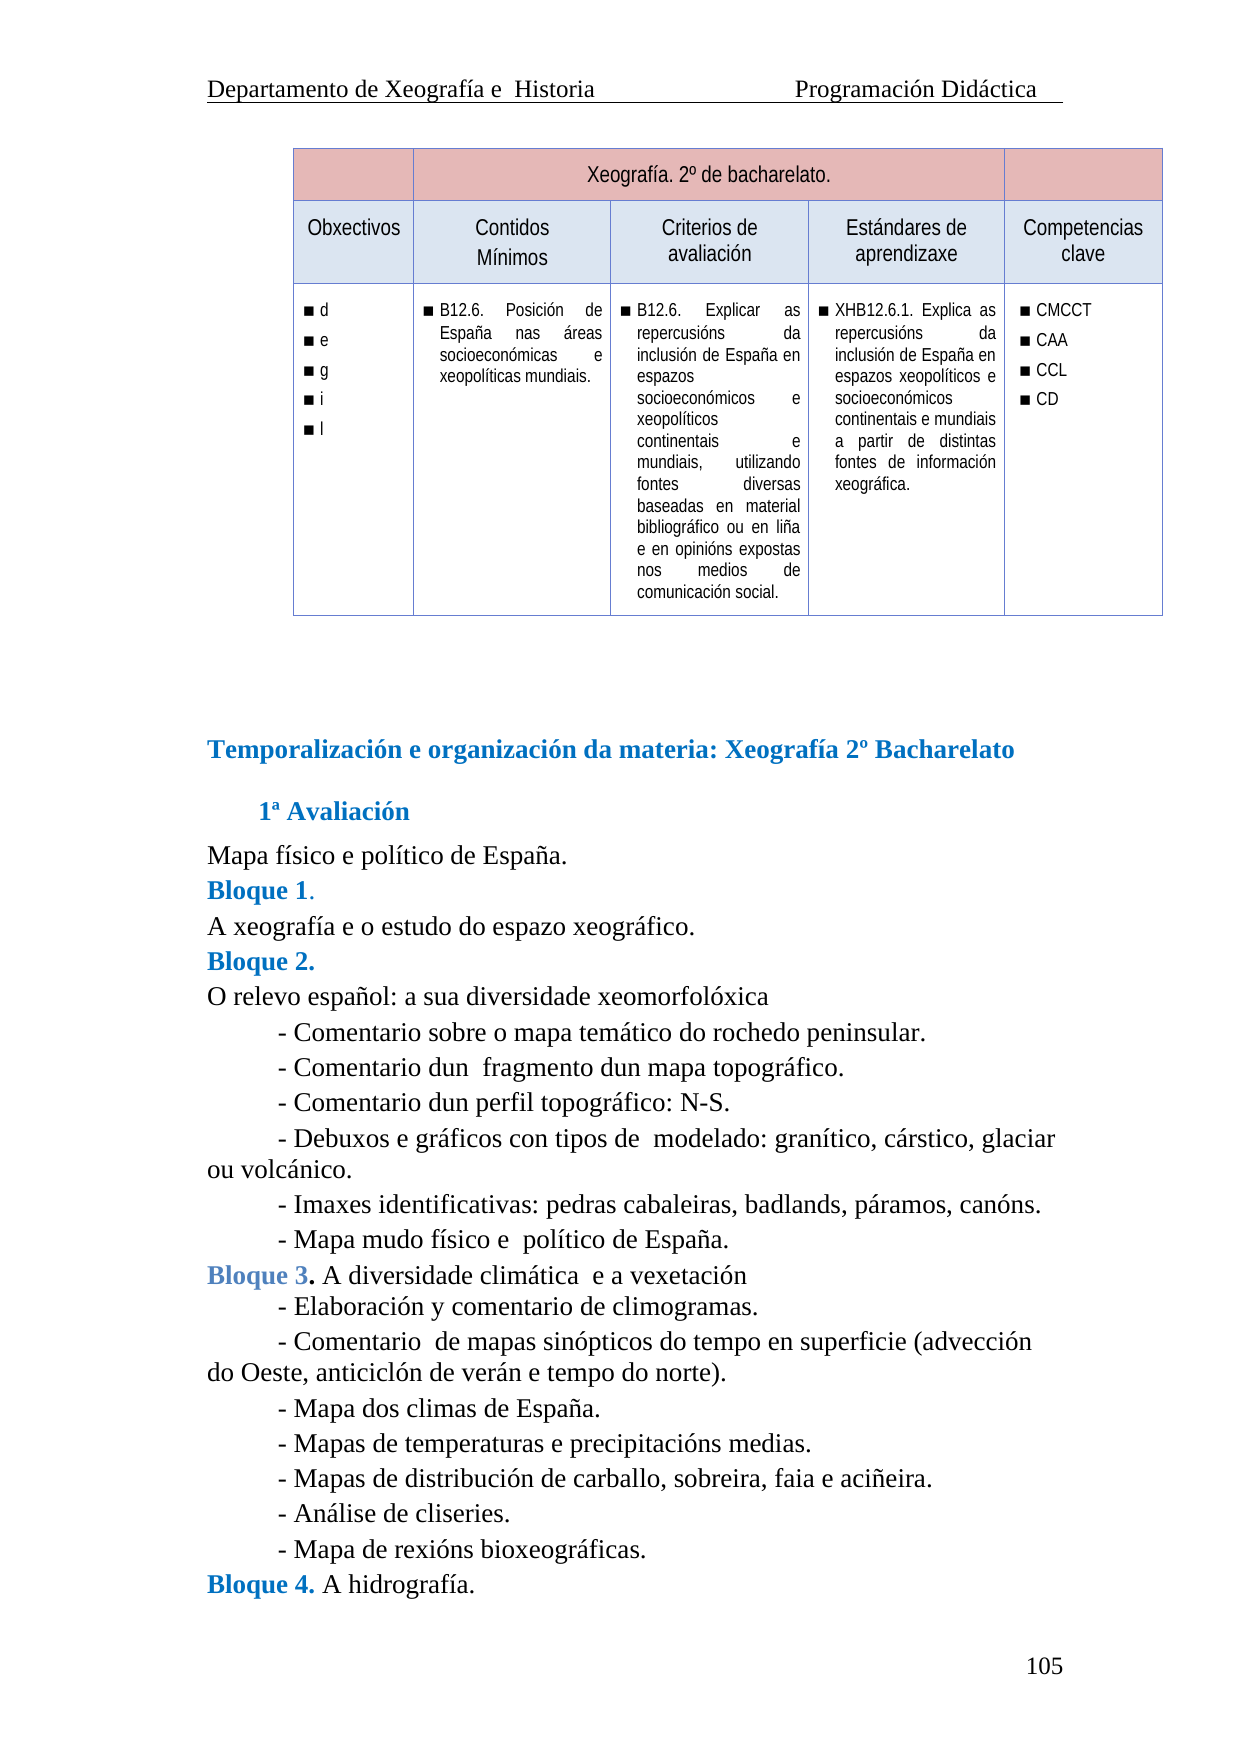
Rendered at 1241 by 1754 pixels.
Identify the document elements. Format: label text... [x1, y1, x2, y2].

text - Comentario sobre o mapa temático do rochedo peninsular. [207, 1016, 1063, 1047]
text 1ª Avaliación [236, 796, 1063, 827]
text - Comentario de mapas sinópticos do tempo en superficie (advección do Oeste, anticiclón de verán e tempo do norte). [207, 1325, 1063, 1387]
text Bloque 1. [207, 874, 1063, 906]
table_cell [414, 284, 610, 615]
text Mapa físico e político de España. [207, 839, 1063, 870]
table_cell Criterios de avaliación [611, 201, 808, 283]
text - Análise de cliseries. [207, 1498, 1063, 1529]
text - Mapa dos climas de España. [207, 1392, 1063, 1423]
table_cell Competencias clave [1005, 201, 1162, 283]
text Temporalización e organización da materia: Xeografía 2º Bacharelato [207, 733, 1063, 764]
text - Elaboración y comentario de climogramas. [207, 1290, 1063, 1321]
table_cell Contidos Mínimos [414, 201, 610, 283]
text A xeografía e o estudo do espazo xeográfico. [207, 910, 1063, 941]
text - Mapa mudo físico e político de España. [207, 1223, 1063, 1254]
text O relevo español: a sua diversidade xeomorfolóxica [207, 980, 1063, 1012]
table_cell Estándares de aprendizaxe [809, 201, 1004, 283]
text - Mapas de distribución de carballo, sobreira, faia e aciñeira. [207, 1462, 1063, 1493]
text - Comentario dun fragmento dun mapa topográfico. [207, 1051, 1063, 1082]
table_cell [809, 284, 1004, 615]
text Bloque 4. A hidrografía. [207, 1568, 1063, 1599]
table_header [294, 149, 413, 200]
table_header [1005, 149, 1162, 200]
table_cell Obxectivos [294, 201, 413, 283]
text Bloque 2. [207, 945, 1063, 976]
text - Debuxos e gráficos con tipos de modelado: granítico, cárstico, glaciar ou volcánico. [207, 1122, 1063, 1184]
text - Mapa de rexións bioxeográficas. [207, 1533, 1063, 1564]
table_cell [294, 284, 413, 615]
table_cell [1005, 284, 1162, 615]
text - Mapas de temperaturas e precipitacións medias. [207, 1427, 1063, 1458]
table_header Xeografía. 2º de bacharelato. [414, 149, 1004, 200]
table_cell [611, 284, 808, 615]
text Bloque 3. A diversidade climática e a vexetación [207, 1259, 1063, 1290]
text - Imaxes identificativas: pedras cabaleiras, badlands, páramos, canóns. [207, 1188, 1063, 1219]
text - Comentario dun perfil topográfico: N-S. [207, 1086, 1063, 1117]
